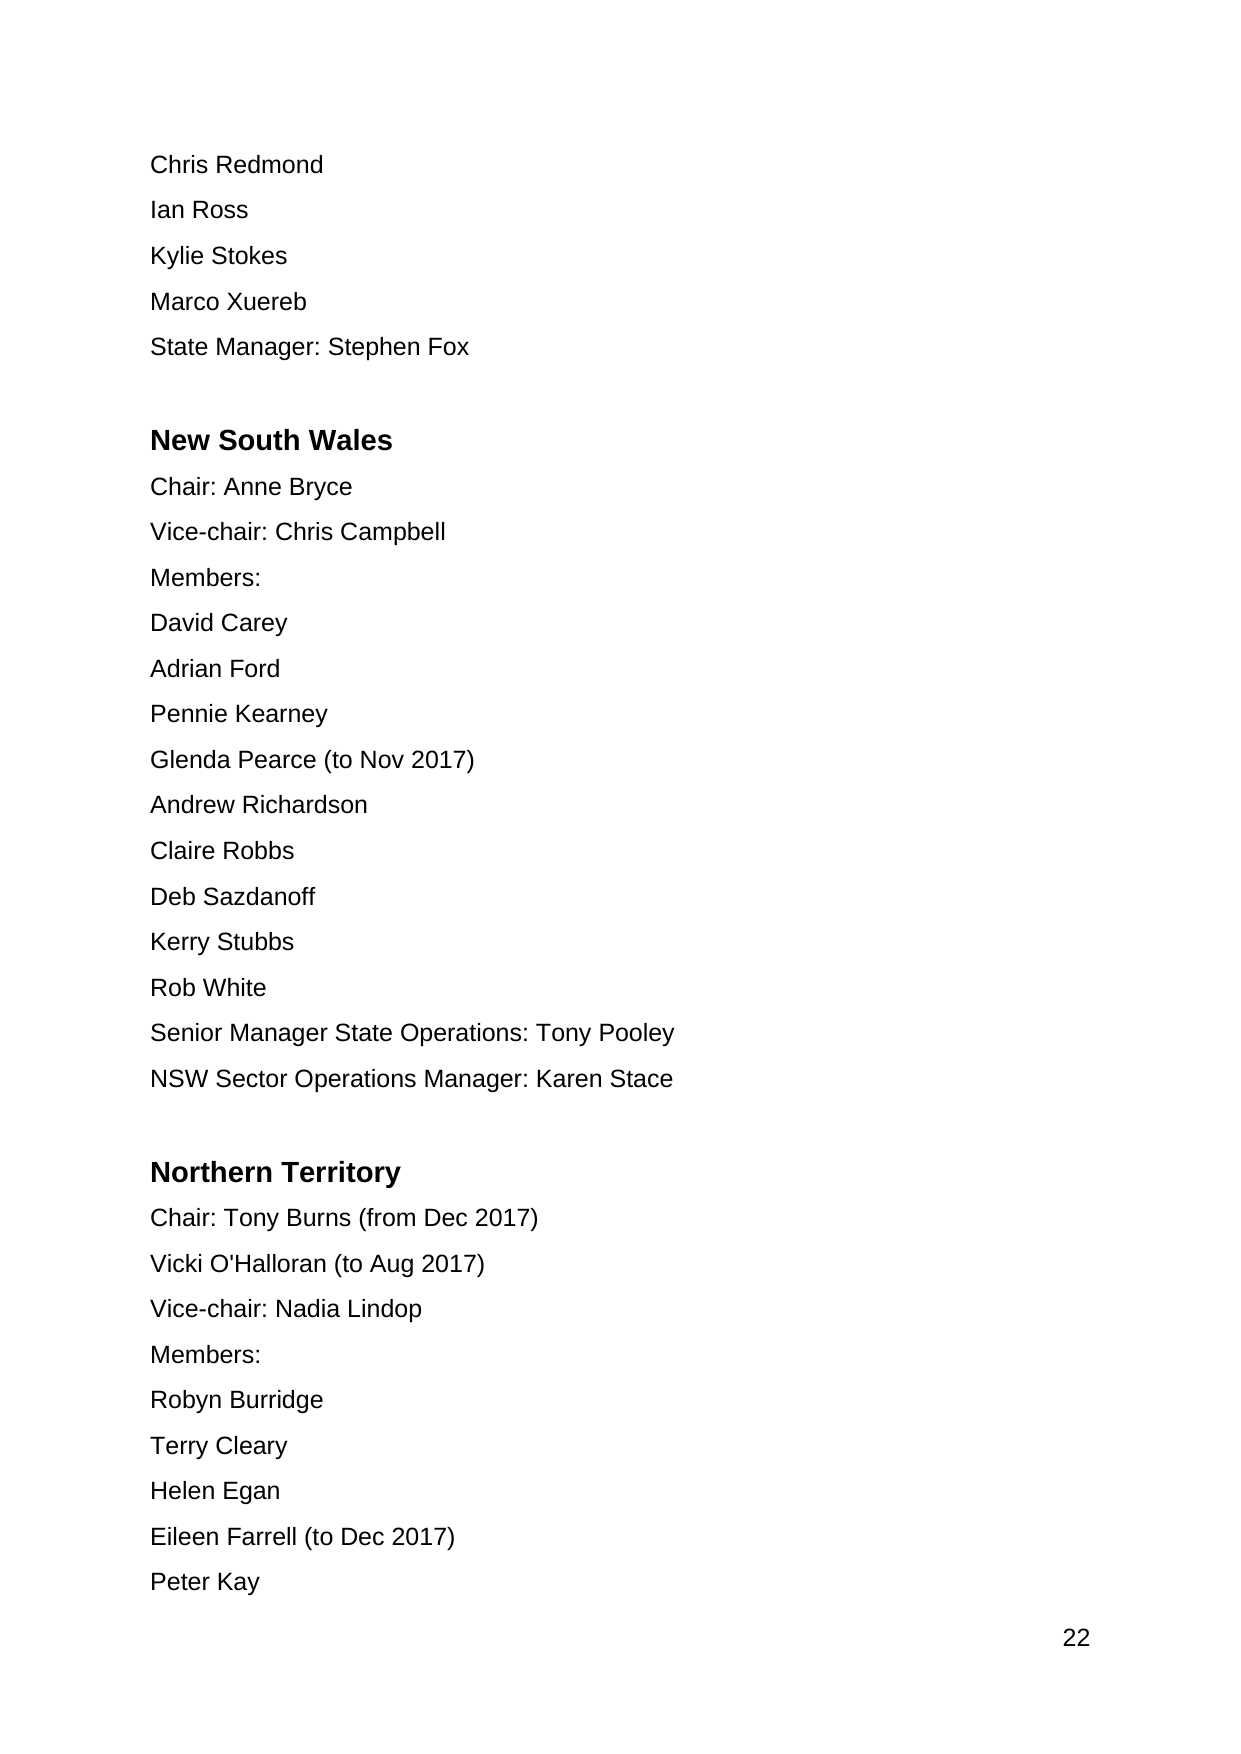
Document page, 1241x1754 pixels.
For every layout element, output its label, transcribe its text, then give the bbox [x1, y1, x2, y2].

text Peter Kay [150, 1567, 1090, 1596]
text David Carey [150, 608, 1090, 637]
text Deb Sazdanoff [150, 881, 1090, 910]
text Kerry Stubbs [150, 927, 1090, 956]
text Senior Manager State Operations: Tony Pooley [150, 1018, 1090, 1047]
text Pennie Kearney [150, 699, 1090, 728]
text Andrew Richardson [150, 790, 1090, 819]
text Claire Robbs [150, 836, 1090, 865]
text Terry Cleary [150, 1431, 1090, 1459]
text Rob White [150, 972, 1090, 1001]
text Members: [150, 1340, 1090, 1368]
text Vice-chair: Nadia Lindop [150, 1294, 1090, 1323]
text Vice-chair: Chris Campbell [150, 517, 1090, 546]
text Eileen Farrell (to Dec 2017) [150, 1522, 1090, 1551]
text Ian Ross [150, 196, 1090, 224]
subtitle New South Wales [150, 423, 1090, 457]
text Chair: Anne Bryce [150, 472, 1090, 501]
text Chris Redmond [150, 150, 1090, 179]
text State Manager: Stephen Fox [150, 332, 1090, 361]
text Adrian Ford [150, 654, 1090, 683]
text Chair: Tony Burns (from Dec 2017) [150, 1203, 1090, 1232]
text Marco Xuereb [150, 287, 1090, 315]
text Helen Egan [150, 1476, 1090, 1505]
text Kylie Stokes [150, 241, 1090, 270]
text NSW Sector Operations Manager: Karen Stace [150, 1063, 1090, 1092]
text Members: [150, 563, 1090, 592]
text Robyn Burridge [150, 1385, 1090, 1414]
text Vicki O'Halloran (to Aug 2017) [150, 1249, 1090, 1277]
subtitle Northern Territory [150, 1154, 1090, 1188]
text Glenda Pearce (to Nov 2017) [150, 745, 1090, 774]
